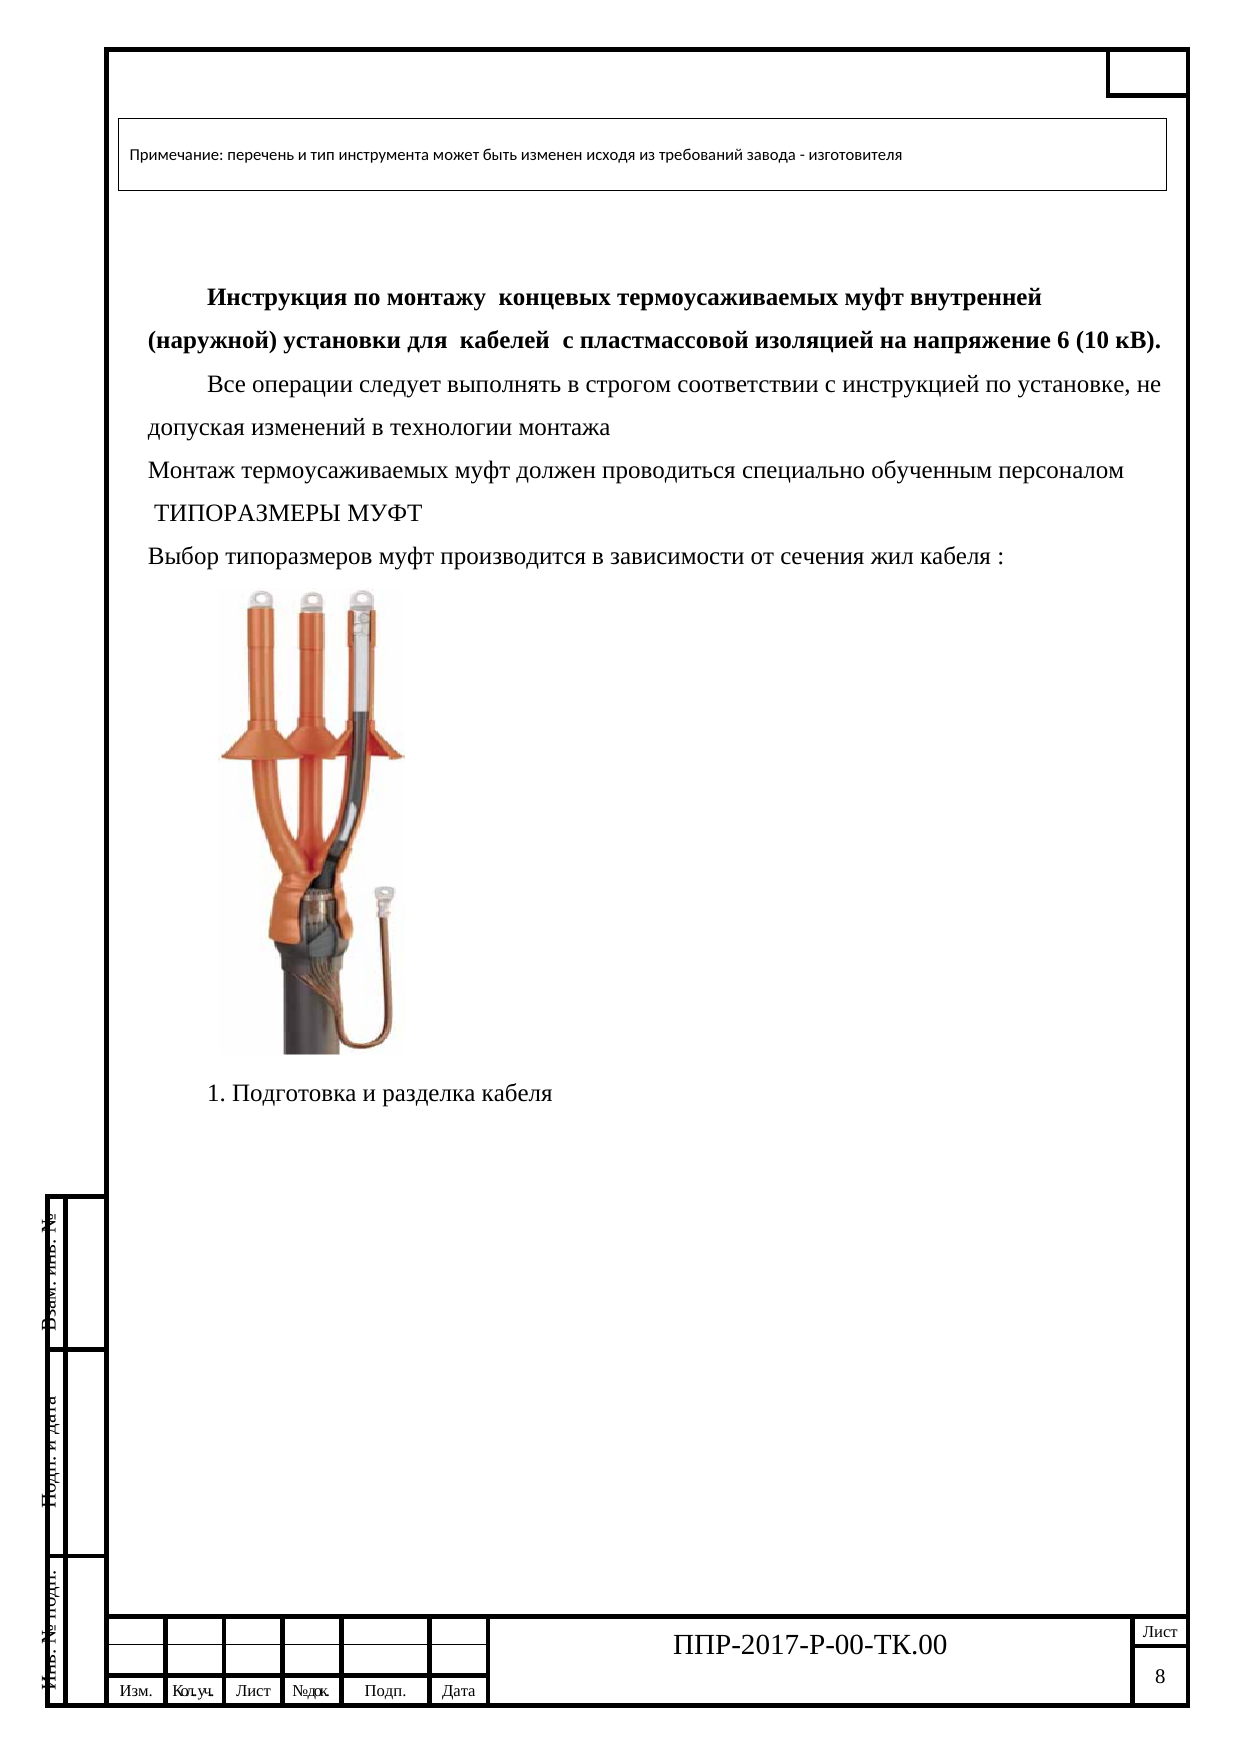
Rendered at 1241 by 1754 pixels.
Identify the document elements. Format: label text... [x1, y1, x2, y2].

picture [206, 584, 417, 1064]
table_cell Примечание: перечень и тип инструмента может быть изменен исходя из требований завода - изготовителя [119, 119, 1166, 190]
text Инструкция по монтажу концевых термоусаживаемых муфт внутренней (наружной) установки для кабелей с пластмассовой изоляцией на напряжение 6 (10 кВ). [148, 282, 1167, 354]
text Все операции следует выполнять в строгом соответствии с инструкцией по установке, не допуская изменений в технологии монтажа Монтаж термоусаживаемых муфт должен проводиться специально обученным персоналом ТИПОРАЗМЕРЫ МУФТ Выбор типоразмеров муфт производится в зависимости от сечения жил кабеля : [148, 369, 1167, 570]
text 1. Подготовка и разделка кабеля [148, 1078, 1167, 1107]
